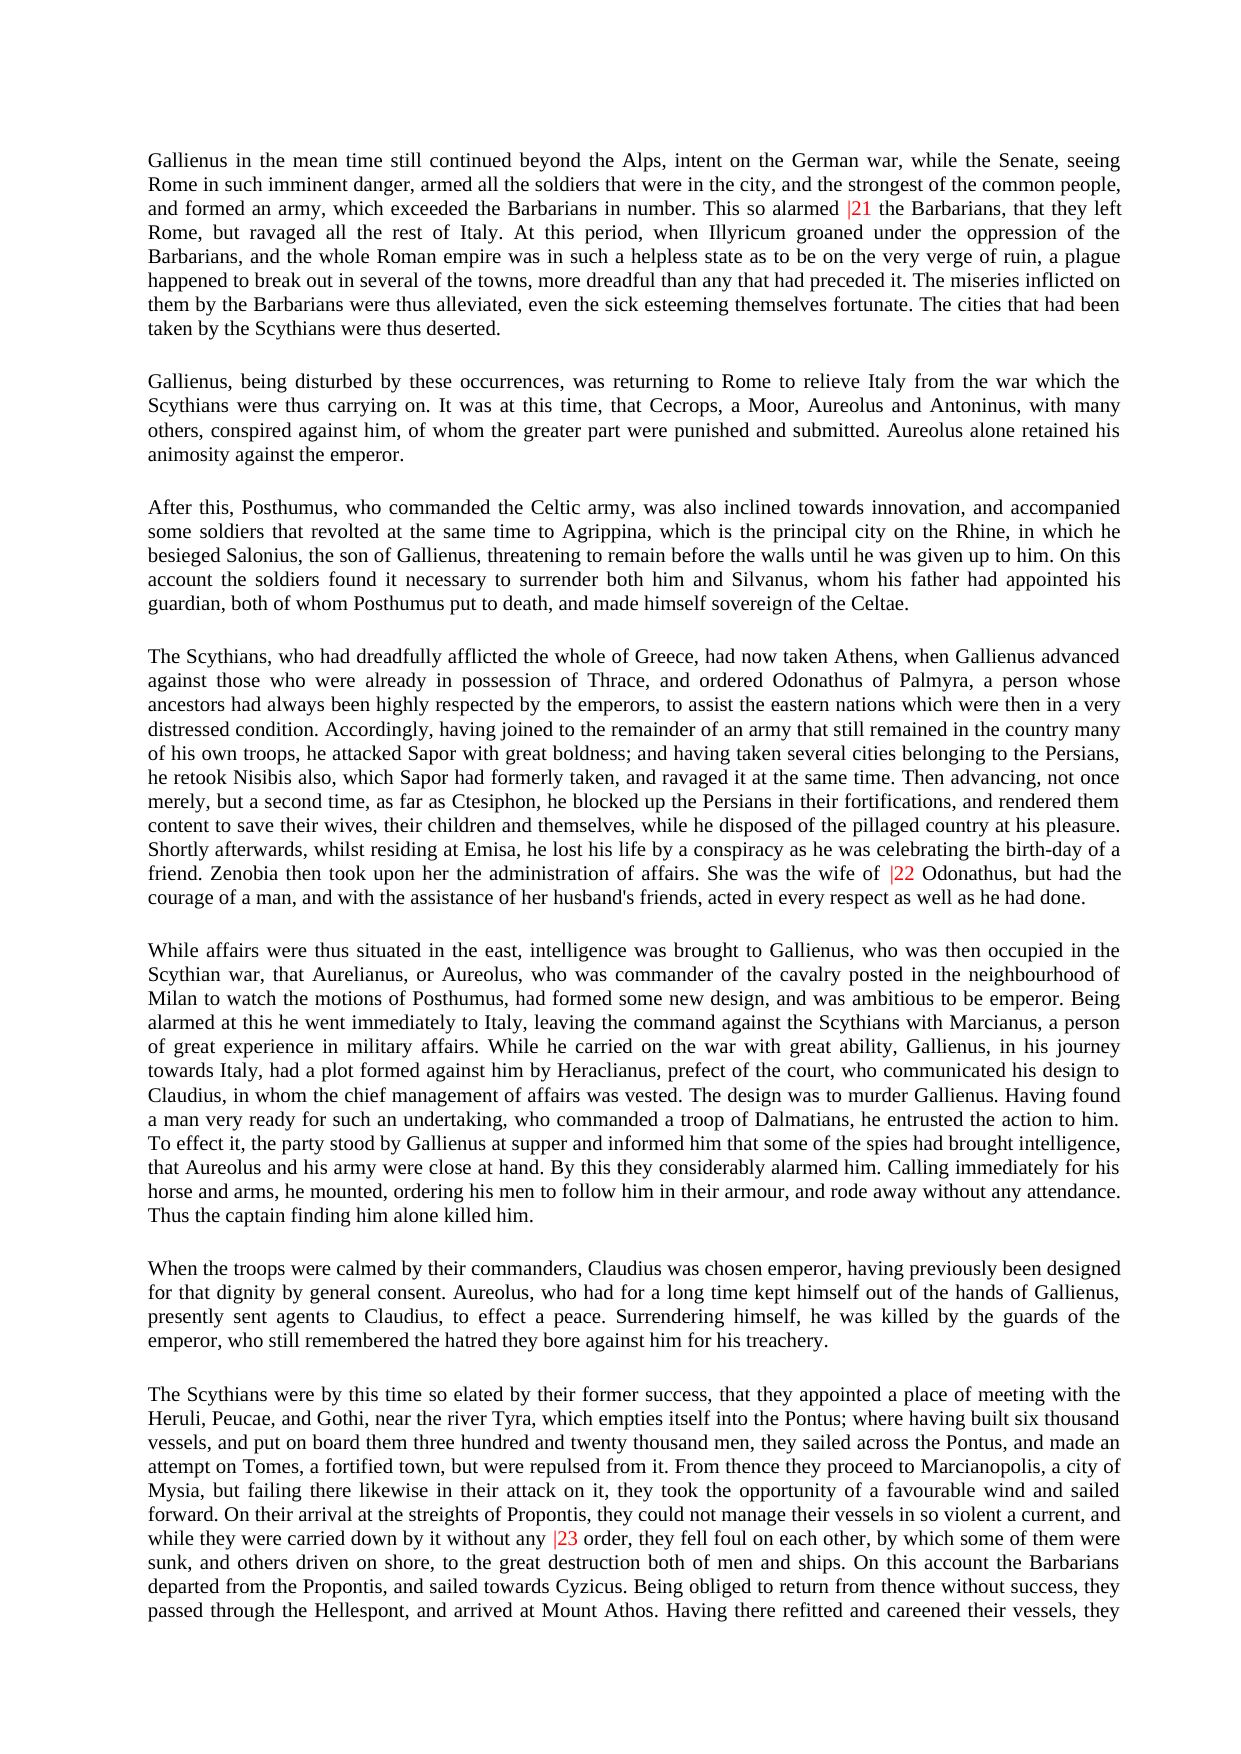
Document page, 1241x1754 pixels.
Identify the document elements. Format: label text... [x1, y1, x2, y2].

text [148, 1381, 1122, 1622]
text The Scythians, who had dreadfully afflicted the whole of Greece, had now taken Athens, when Gallienus advanced against those who were already in possession of Thrace, and ordered Odonathus of Palmyra, a person whose ancestors had always been highly respected by the emperors, to assist the eastern nations which were then in a very distressed condition. Accordingly, having joined to the remainder of an army that still remained in the country many of his own troops, he attacked Sapor with great boldness; and having taken several cities belonging to the Persians, he retook Nisibis also, which Sapor had formerly taken, and ravaged it at the same time. Then advancing, not once merely, but a second time, as far as Ctesiphon, he blocked up the Persians in their fortifications, and rendered them content to save their wives, their children and themselves, while he disposed of the pillaged country at his pleasure. Shortly afterwards, whilst residing at Emisa, he lost his life by a conspiracy as he was celebrating the birth-day of a friend. Zenobia then took upon her the administration of affairs. She was the wife of |22 Odonathus, but had the courage of a man, and with the assistance of her husband's friends, acted in every respect as well as he had done. [148, 644, 1122, 909]
text Gallienus in the mean time still continued beyond the Alps, intent on the German war, while the Senate, seeing Rome in such imminent danger, armed all the soldiers that were in the city, and the strongest of the common people, and formed an army, which exceeded the Barbarians in number. This so alarmed |21 the Barbarians, that they left Rome, but ravaged all the rest of Italy. At this period, when Illyricum groaned under the oppression of the Barbarians, and the whole Roman empire was in such a helpless state as to be on the very verge of ruin, a plague happened to break out in several of the towns, more dreadful than any that had preceded it. The miseries inflicted on them by the Barbarians were thus alleviated, even the sick esteeming themselves fortunate. The cities that had been taken by the Scythians were thus deserted. [148, 148, 1122, 340]
text After this, Posthumus, who commanded the Celtic army, was also inclined towards innovation, and accompanied some soldiers that revolted at the same time to Agrippina, which is the principal city on the Rhine, in which he besieged Salonius, the son of Gallienus, threatening to remain before the walls until he was given up to him. On this account the soldiers found it necessary to surrender both him and Silvanus, whom his father had appointed his guardian, both of whom Posthumus put to death, and made himself sovereign of the Celtae. [148, 495, 1122, 615]
text Gallienus, being disturbed by these occurrences, was returning to Rome to relieve Italy from the war which the Scythians were thus carrying on. It was at this time, that Cecrops, a Moor, Aureolus and Antoninus, with many others, conspired against him, of whom the greater part were punished and submitted. Aureolus alone retained his animosity against the emperor. [148, 369, 1122, 466]
text While affairs were thus situated in the east, intelligence was brought to Gallienus, who was then occupied in the Scythian war, that Aurelianus, or Aureolus, who was commander of the cavalry posted in the neighbourhood of Milan to watch the motions of Posthumus, had formed some new design, and was ambitious to be emperor. Being alarmed at this he went immediately to Italy, leaving the command against the Scythians with Marcianus, a person of great experience in military affairs. While he carried on the war with great ability, Gallienus, in his journey towards Italy, had a plot formed against him by Heraclianus, prefect of the court, who communicated his design to Claudius, in whom the chief management of affairs was vested. The design was to murder Gallienus. Having found a man very ready for such an undertaking, who commanded a troop of Dalmatians, he entrusted the action to him. To effect it, the party stood by Gallienus at supper and informed him that some of the spies had brought intelligence, that Aureolus and his army were close at hand. By this they considerably alarmed him. Calling immediately for his horse and arms, he mounted, ordering his men to follow him in their armour, and rode away without any attendance. Thus the captain finding him alone killed him. [148, 938, 1122, 1227]
text When the troops were calmed by their commanders, Claudius was chosen emperor, having previously been designed for that dignity by general consent. Aureolus, who had for a long time kept himself out of the hands of Gallienus, presently sent agents to Claudius, to effect a peace. Surrendering himself, he was killed by the guards of the emperor, who still remembered the hatred they bore against him for his treachery. [148, 1256, 1122, 1352]
